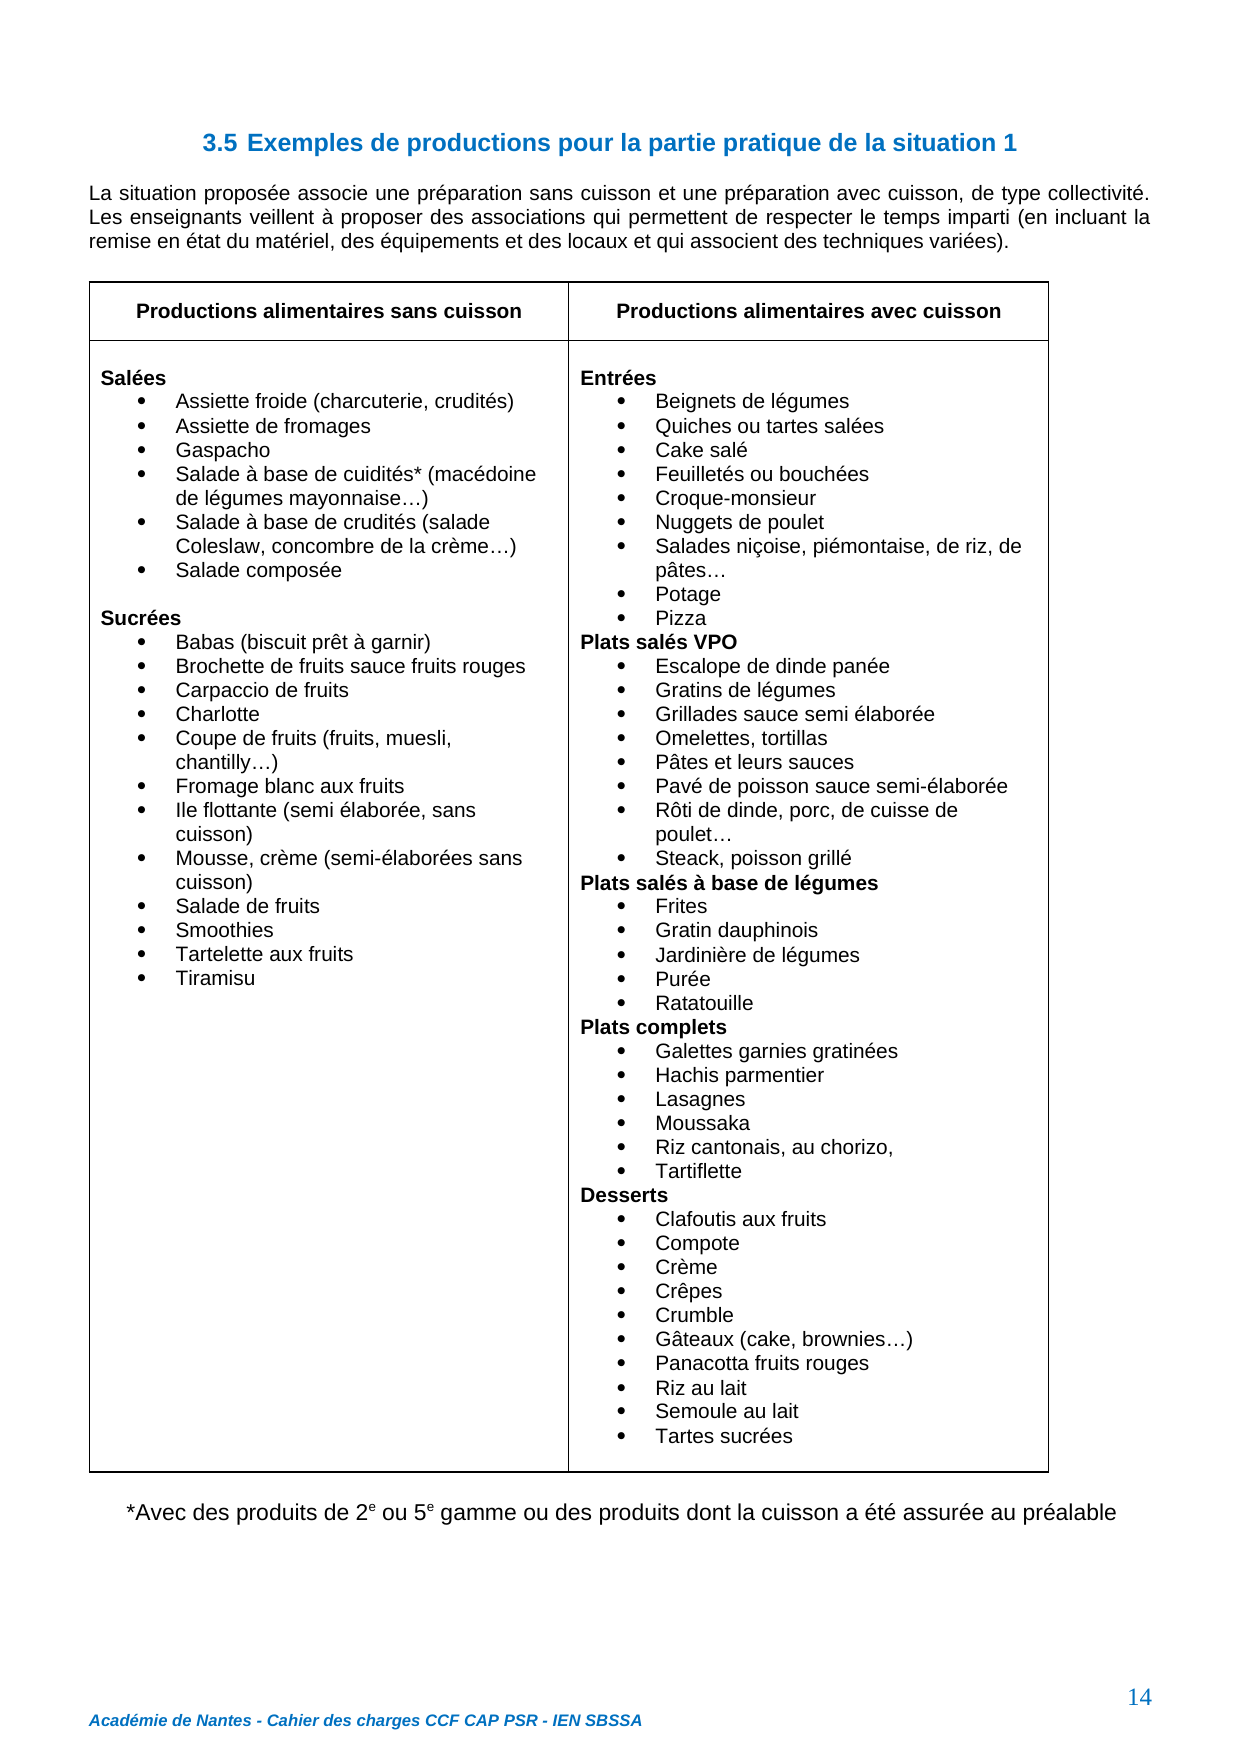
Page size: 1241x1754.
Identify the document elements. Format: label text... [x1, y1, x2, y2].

table_cell Salées Assiette froide (charcuterie, crudités) Assiette de fromages Gaspacho Salade à base de cuidités* (macédoine de légumes mayonnaise…) Salade à base de crudités (salade Coleslaw, concombre de la crème…) Salade composée Sucrées Babas (biscuit prêt à garnir) Brochette de fruits sauce fruits rouges Carpaccio de fruits Charlotte Coupe de fruits (fruits, muesli, chantilly…) Fromage blanc aux fruits Ile flottante (semi élaborée, sans cuisson) Mousse, crème (semi-élaborées sans cuisson) Salade de fruits Smoothies Tartelette aux fruits Tiramisu [90, 341, 568, 1471]
table_cell Entrées Beignets de légumes Quiches ou tartes salées Cake salé Feuilletés ou bouchées Croque-monsieur Nuggets de poulet Salades niçoise, piémontaise, de riz, de pâtes… Potage Pizza Plats salés VPO Escalope de dinde panée Gratins de légumes Grillades sauce semi élaborée Omelettes, tortillas Pâtes et leurs sauces Pavé de poisson sauce semi-élaborée Rôti de dinde, porc, de cuisse de poulet… Steack, poisson grillé Plats salés à base de légumes Frites Gratin dauphinois Jardinière de légumes Purée Ratatouille Plats complets Galettes garnies gratinées Hachis parmentier Lasagnes Moussaka Riz cantonais, au chorizo, Tartiflette Desserts Clafoutis aux fruits Compote Crème Crêpes Crumble Gâteaux (cake, brownies…) Panacotta fruits rouges Riz au lait Semoule au lait Tartes sucrées [569, 341, 1048, 1471]
text La situation proposée associe une préparation sans cuisson et une préparation avec cuisson, de type collectivité. Les enseignants veillent à proposer des associations qui permettent de respecter le temps imparti (en incluant la remise en état du matériel, des équipements et des locaux et qui associent des techniques variées). [89, 181, 1152, 253]
text *Avec des produits de 2e ou 5e gamme ou des produits dont la cuisson a été assurée au préalable [126, 1499, 1152, 1525]
list Exemples de productions pour la partie pratique de la situation 1 [202, 128, 1152, 157]
table_header Productions alimentaires avec cuisson [569, 283, 1048, 340]
table_header Productions alimentaires sans cuisson [90, 283, 568, 340]
